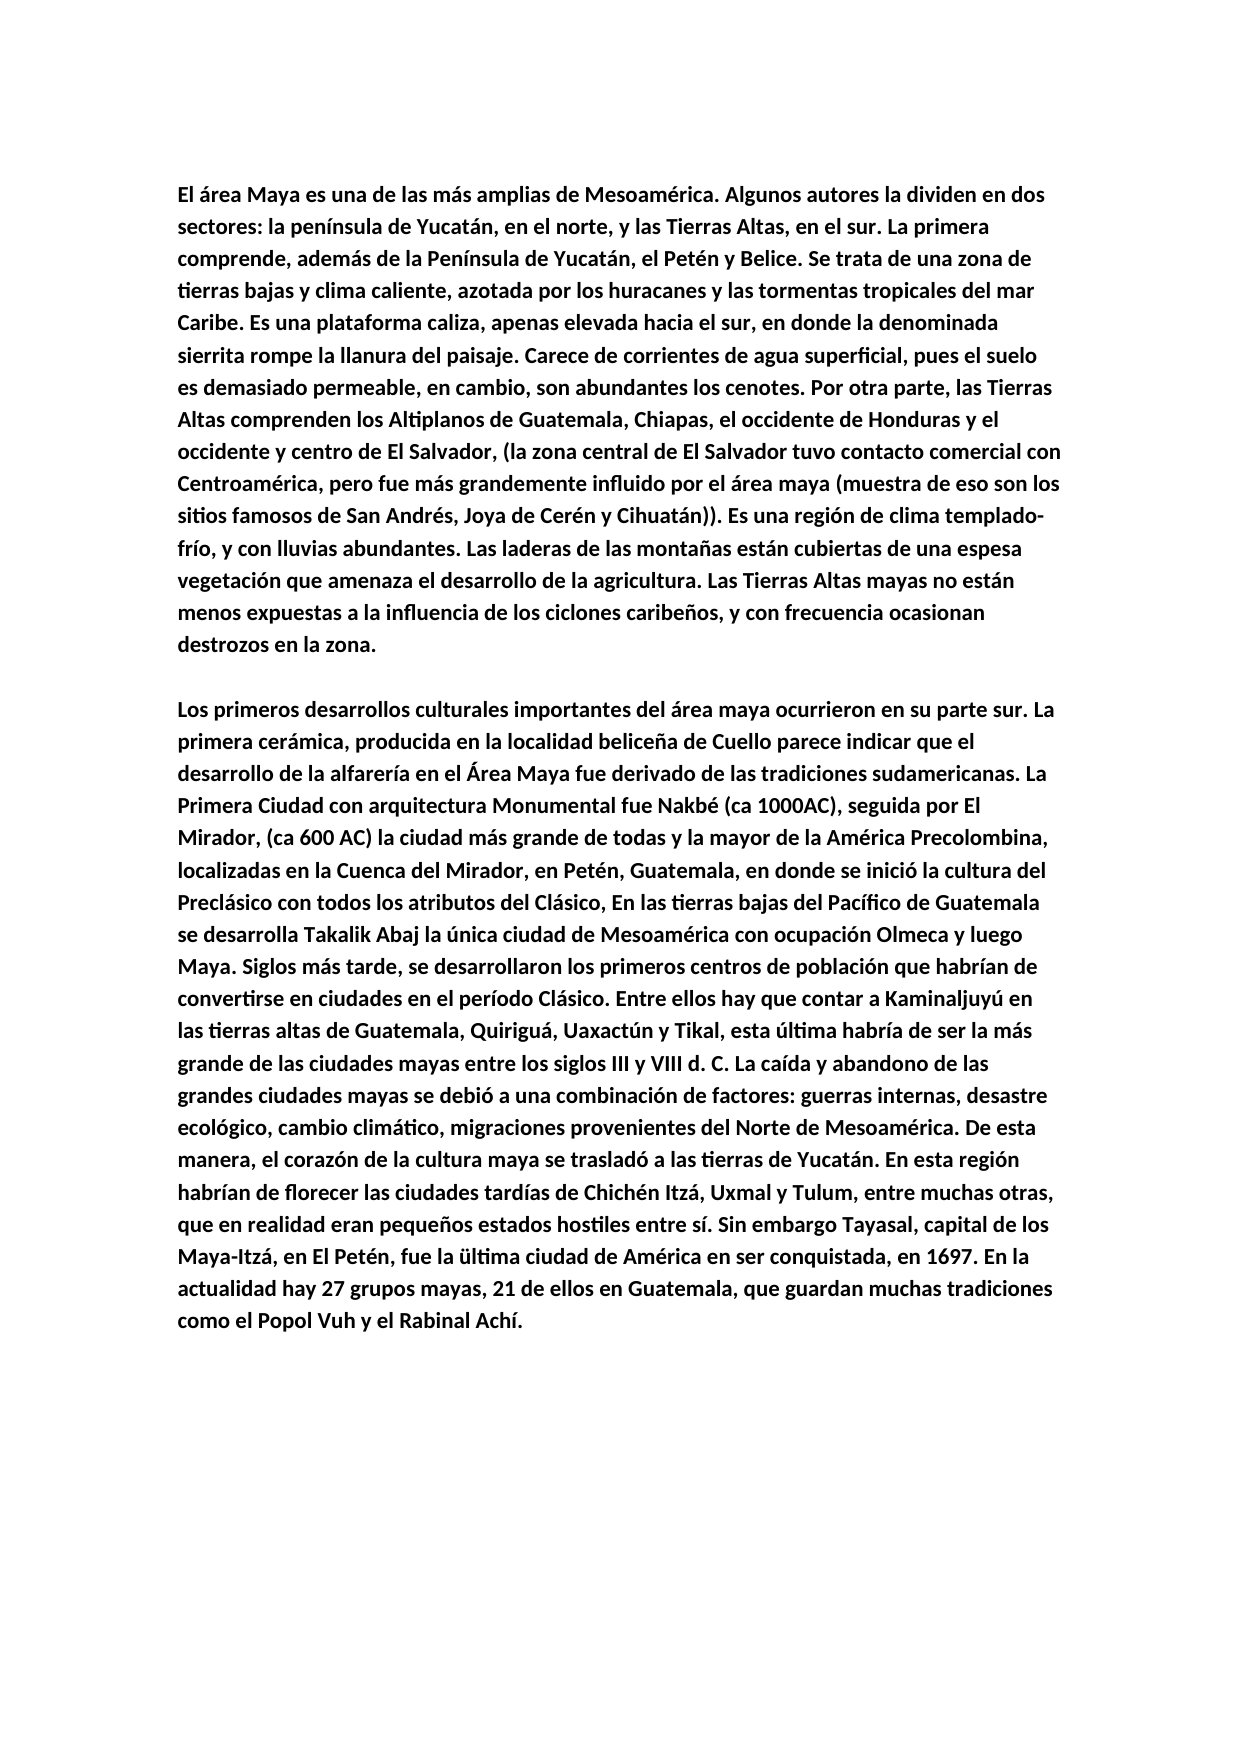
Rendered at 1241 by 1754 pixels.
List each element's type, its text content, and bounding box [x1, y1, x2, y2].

text El área Maya es una de las más amplias de Mesoamérica. Algunos autores la dividen en dos sectores: la península de Yucatán, en el norte, y las Tierras Altas, en el sur. La primera comprende, además de la Península de Yucatán, el Petén y Belice. Se trata de una zona de tierras bajas y clima caliente, azotada por los huracanes y las tormentas tropicales del mar Caribe. Es una plataforma caliza, apenas elevada hacia el sur, en donde la denominada sierrita rompe la llanura del paisaje. Carece de corrientes de agua superficial, pues el suelo es demasiado permeable, en cambio, son abundantes los cenotes. Por otra parte, las Tierras Altas comprenden los Altiplanos de Guatemala, Chiapas, el occidente de Honduras y el occidente y centro de El Salvador, (la zona central de El Salvador tuvo contacto comercial con Centroamérica, pero fue más grandemente influido por el área maya (muestra de eso son los sitios famosos de San Andrés, Joya de Cerén y Cihuatán)). Es una región de clima templado-frío, y con lluvias abundantes. Las laderas de las montañas están cubiertas de una espesa vegetación que amenaza el desarrollo de la agricultura. Las Tierras Altas mayas no están menos expuestas a la influencia de los ciclones caribeños, y con frecuencia ocasionan destrozos en la zona. Los primeros desarrollos culturales importantes del área maya ocurrieron en su parte sur. La primera cerámica, producida en la localidad beliceña de Cuello parece indicar que el desarrollo de la alfarería en el Área Maya fue derivado de las tradiciones sudamericanas. La Primera Ciudad con arquitectura Monumental fue Nakbé (ca 1000AC), seguida por El Mirador, (ca 600 AC) la ciudad más grande de todas y la mayor de la América Precolombina, localizadas en la Cuenca del Mirador, en Petén, Guatemala, en donde se inició la cultura del Preclásico con todos los atributos del Clásico, En las tierras bajas del Pacífico de Guatemala se desarrolla Takalik Abaj la única ciudad de Mesoamérica con ocupación Olmeca y luego Maya. Siglos más tarde, se desarrollaron los primeros centros de población que habrían de convertirse en ciudades en el período Clásico. Entre ellos hay que contar a Kaminaljuyú en las tierras altas de Guatemala, Quiriguá, Uaxactún y Tikal, esta última habría de ser la más grande de las ciudades mayas entre los siglos III y VIII d. C. La caída y abandono de las grandes ciudades mayas se debió a una combinación de factores: guerras internas, desastre ecológico, cambio climático, migraciones provenientes del Norte de Mesoamérica. De esta manera, el corazón de la cultura maya se trasladó a las tierras de Yucatán. En esta región habrían de florecer las ciudades tardías de Chichén Itzá, Uxmal y Tulum, entre muchas otras, que en realidad eran pequeños estados hostiles entre sí. Sin embargo Tayasal, capital de los Maya-Itzá, en El Petén, fue la ültima ciudad de América en ser conquistada, en 1697. En la actualidad hay 27 grupos mayas, 21 de ellos en Guatemala, que guardan muchas tradiciones como el Popol Vuh y el Rabinal Achí. [177, 148, 1063, 1367]
